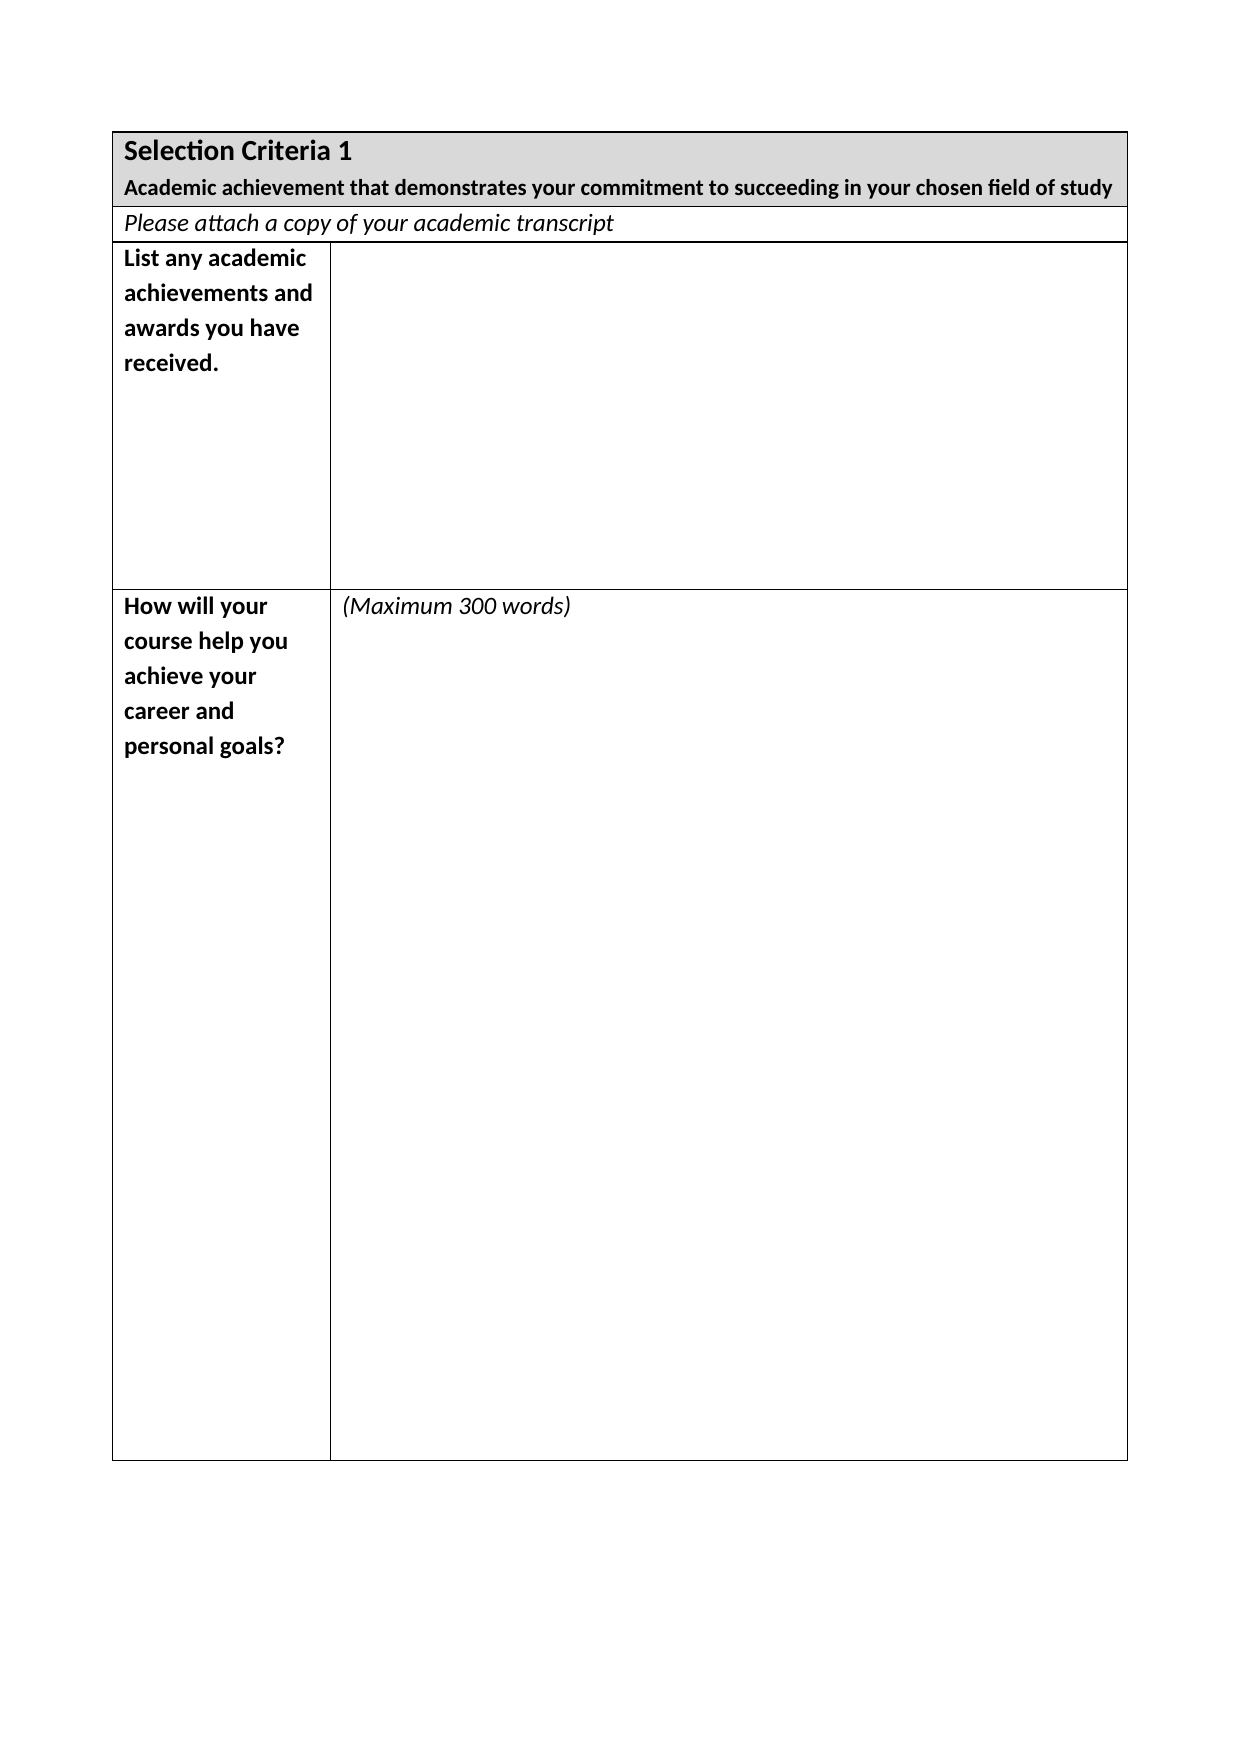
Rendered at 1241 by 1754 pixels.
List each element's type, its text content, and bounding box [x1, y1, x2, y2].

table_cell How will your course help you achieve your career and personal goals? [113, 590, 330, 1459]
table_header Selection Criteria 1 Academic achievement that demonstrates your commitment to succeeding in your chosen field of study [113, 133, 1127, 206]
table_cell (Maximum 300 words) [331, 590, 1127, 1459]
table_cell List any academic achievements and awards you have received. [113, 243, 330, 589]
table_cell Please attach a copy of your academic transcript [113, 207, 1127, 241]
table_cell [331, 243, 1127, 589]
